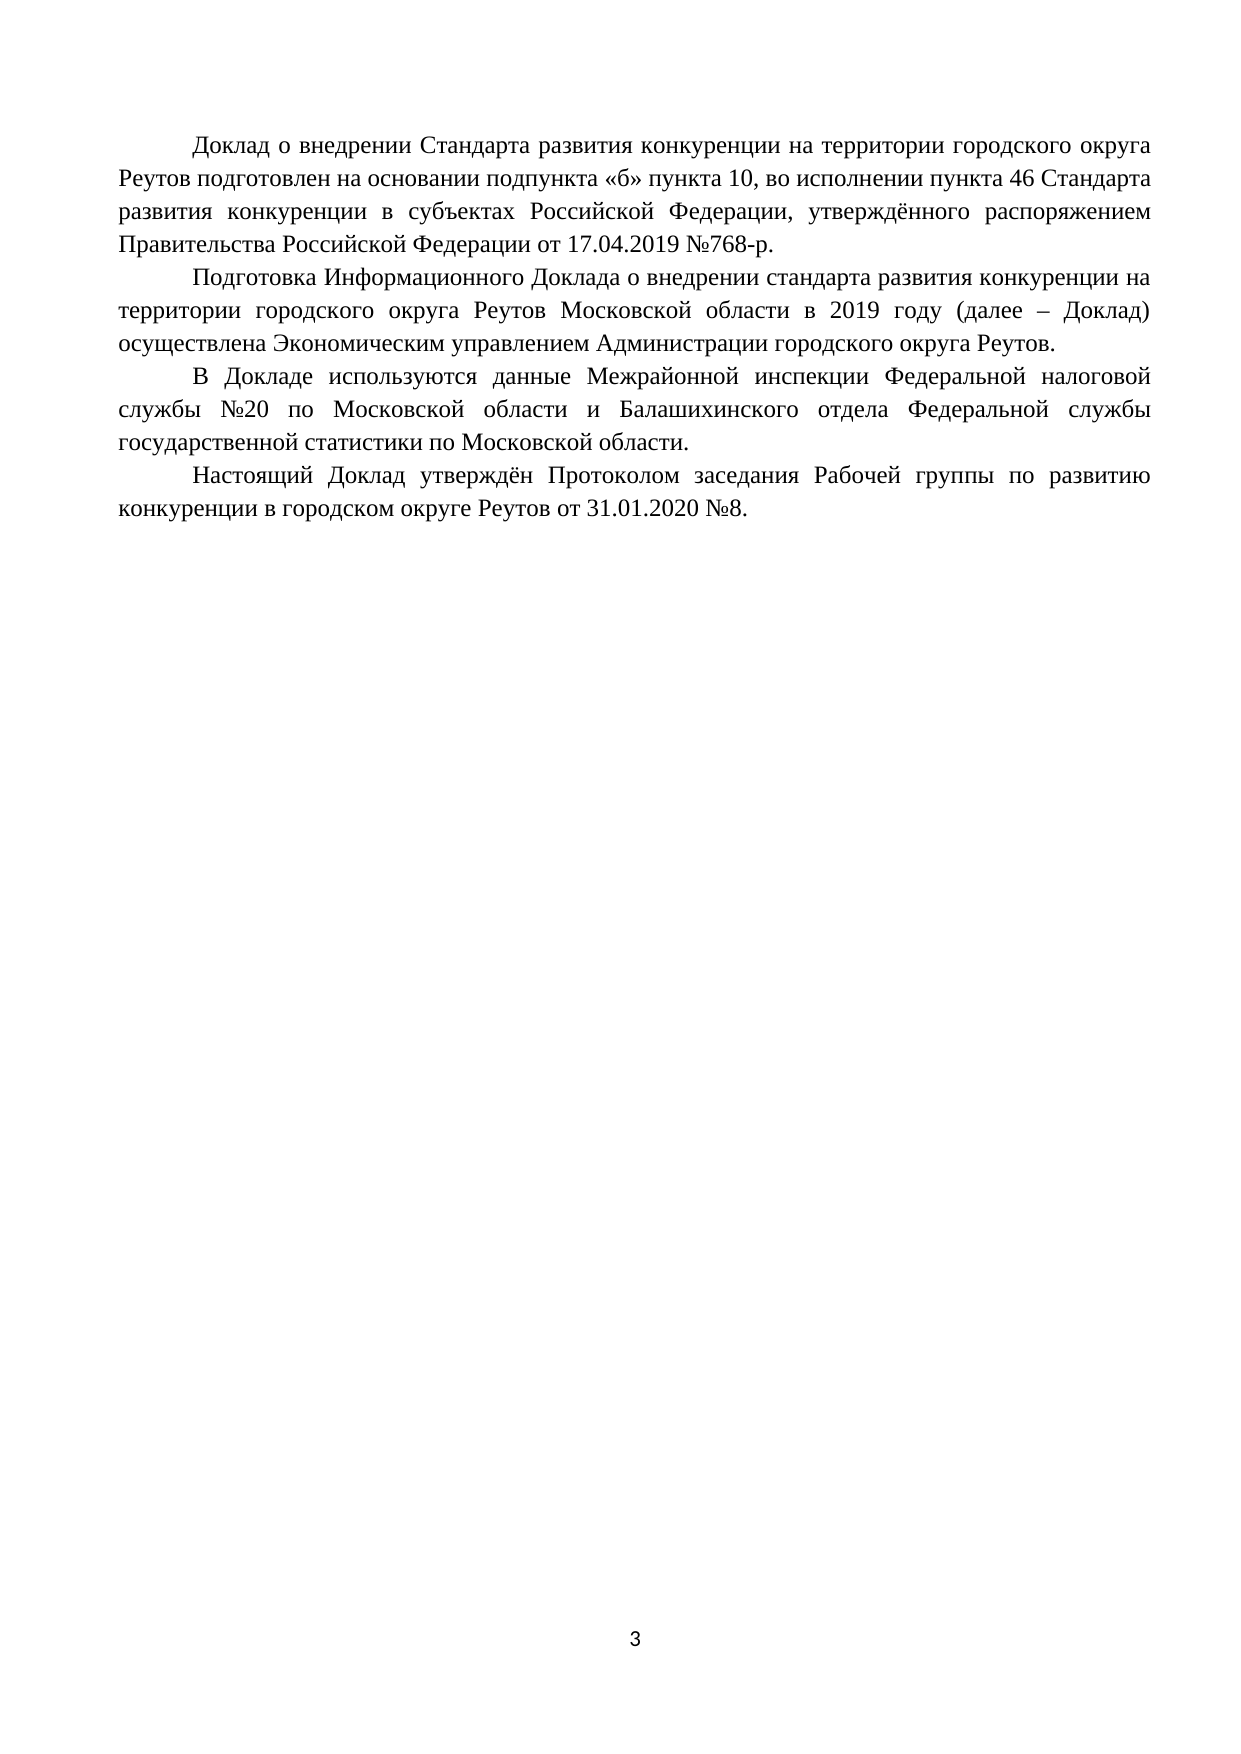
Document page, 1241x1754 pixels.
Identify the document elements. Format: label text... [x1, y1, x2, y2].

text В Докладе используются данные Межрайонной инспекции Федеральной налоговой службы №20 по Московской области и Балашихинского отдела Федеральной службы государственной статистики по Московской области. [118, 361, 1152, 456]
text Подготовка Информационного Доклада о внедрении стандарта развития конкуренции на территории городского округа Реутов Московской области в 2019 году (далее – Доклад) осуществлена Экономическим управлением Администрации городского округа Реутов. [118, 262, 1152, 357]
text Доклад о внедрении Стандарта развития конкуренции на территории городского округа Реутов подготовлен на основании подпункта «б» пункта 10, во исполнении пункта 46 Стандарта развития конкуренции в субъектах Российской Федерации, утверждённого распоряжением Правительства Российской Федерации от 17.04.2019 №768-р. [118, 130, 1152, 258]
text Настоящий Доклад утверждён Протоколом заседания Рабочей группы по развитию конкуренции в городском округе Реутов от 31.01.2020 №8. [118, 460, 1152, 522]
